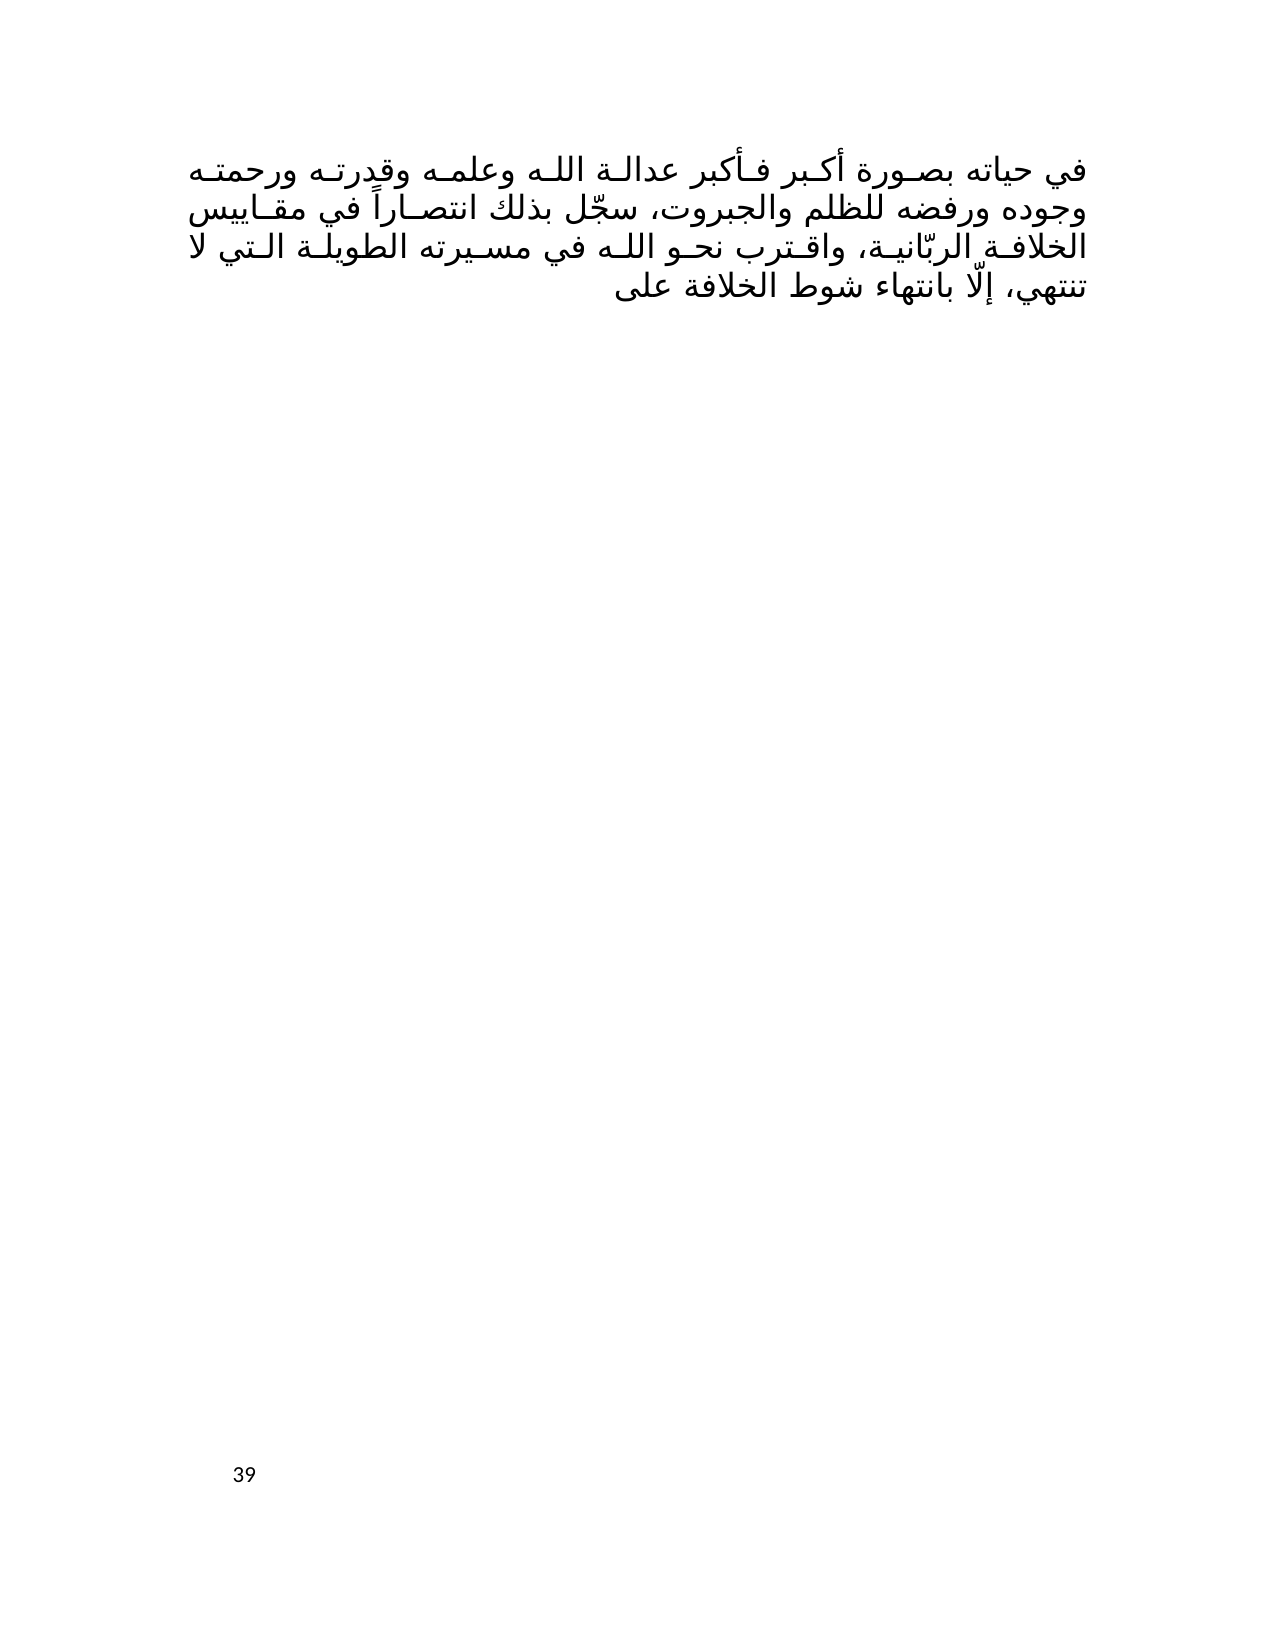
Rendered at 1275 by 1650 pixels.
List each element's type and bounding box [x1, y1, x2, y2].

text [187, 150, 1087, 305]
